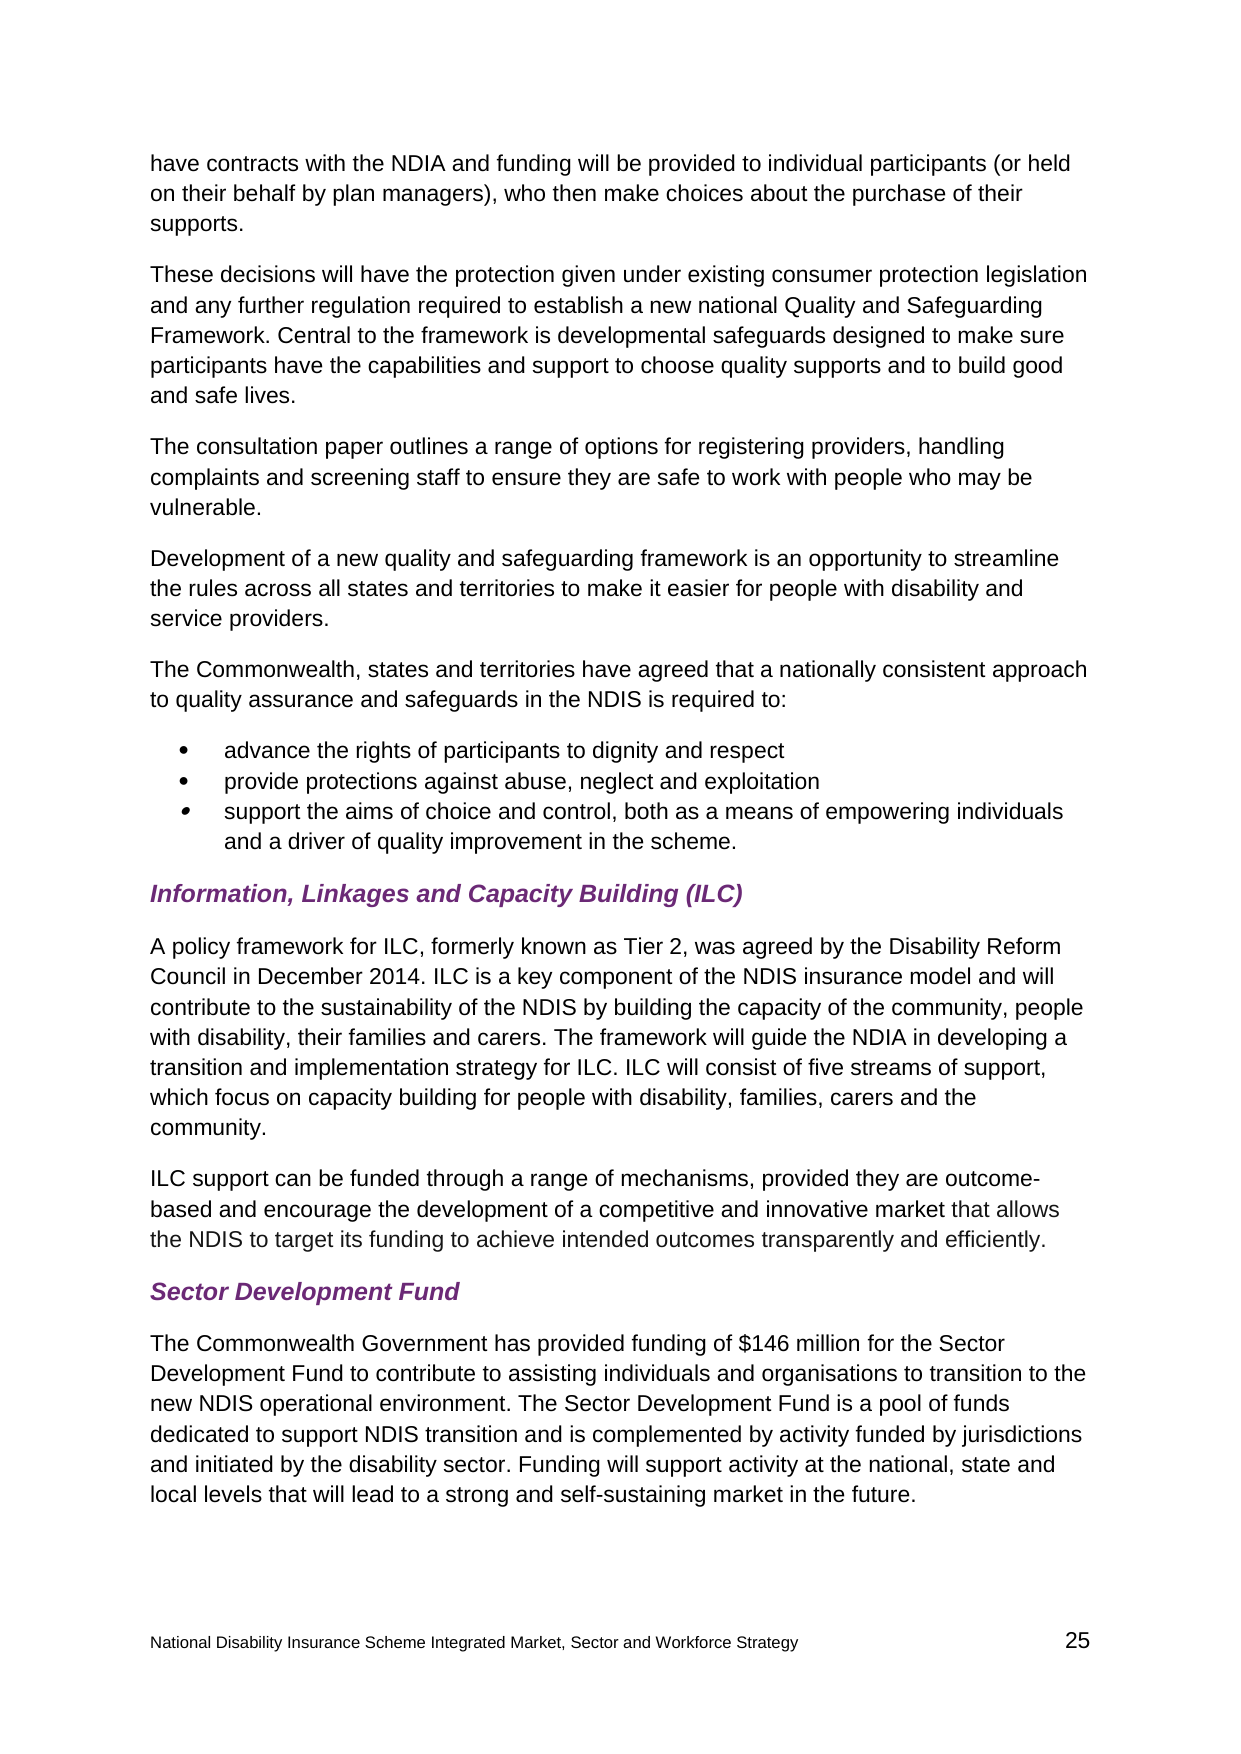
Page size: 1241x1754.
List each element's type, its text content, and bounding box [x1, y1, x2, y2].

text A policy framework for ILC, formerly known as Tier 2, was agreed by the Disability Reform Council in December 2014. ILC is a key component of the NDIS insurance model and will contribute to the sustainability of the NDIS by building the capacity of the community, people with disability, their families and carers. The framework will guide the NDIA in developing a transition and implementation strategy for ILC. ILC will consist of five streams of support, which focus on capacity building for people with disability, families, carers and the community. [150, 933, 1090, 1141]
list provide protections against abuse, neglect and exploitation [179, 768, 1090, 794]
text Information, Linkages and Capacity Building (ILC) [150, 879, 1090, 908]
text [150, 150, 1090, 237]
text These decisions will have the protection given under existing consumer protection legislation and any further regulation required to establish a new national Quality and Safeguarding Framework. Central to the framework is developmental safeguards designed to make sure participants have the capabilities and support to choose quality supports and to build good and safe lives. [150, 261, 1090, 409]
text The consultation paper outlines a range of options for registering providers, handling complaints and screening staff to ensure they are safe to work with people who may be vulnerable. [150, 433, 1090, 520]
text The Commonwealth Government has provided funding of $146 million for the Sector Development Fund to contribute to assisting individuals and organisations to transition to the new NDIS operational environment. The Sector Development Fund is a pool of funds dedicated to support NDIS transition and is complemented by activity funded by jurisdictions and initiated by the disability sector. Funding will support activity at the national, state and local levels that will lead to a strong and self-sustaining market in the future. [150, 1330, 1090, 1507]
text ILC support can be funded through a range of mechanisms, provided they are outcome-based and encourage the development of a competitive and innovative market that allows the NDIS to target its funding to achieve intended outcomes transparently and efficiently. [150, 1165, 1090, 1252]
list advance the rights of participants to dignity and respect [179, 737, 1090, 764]
text Development of a new quality and safeguarding framework is an opportunity to streamline the rules across all states and territories to make it easier for people with disability and service providers. [150, 545, 1090, 632]
text The Commonwealth, states and territories have agreed that a nationally consistent approach to quality assurance and safeguards in the NDIS is required to: [150, 656, 1090, 713]
subtitle Sector Development Fund [150, 1277, 1090, 1306]
list support the aims of choice and control, both as a means of empowering individuals and a driver of quality improvement in the scheme. [179, 798, 1090, 854]
